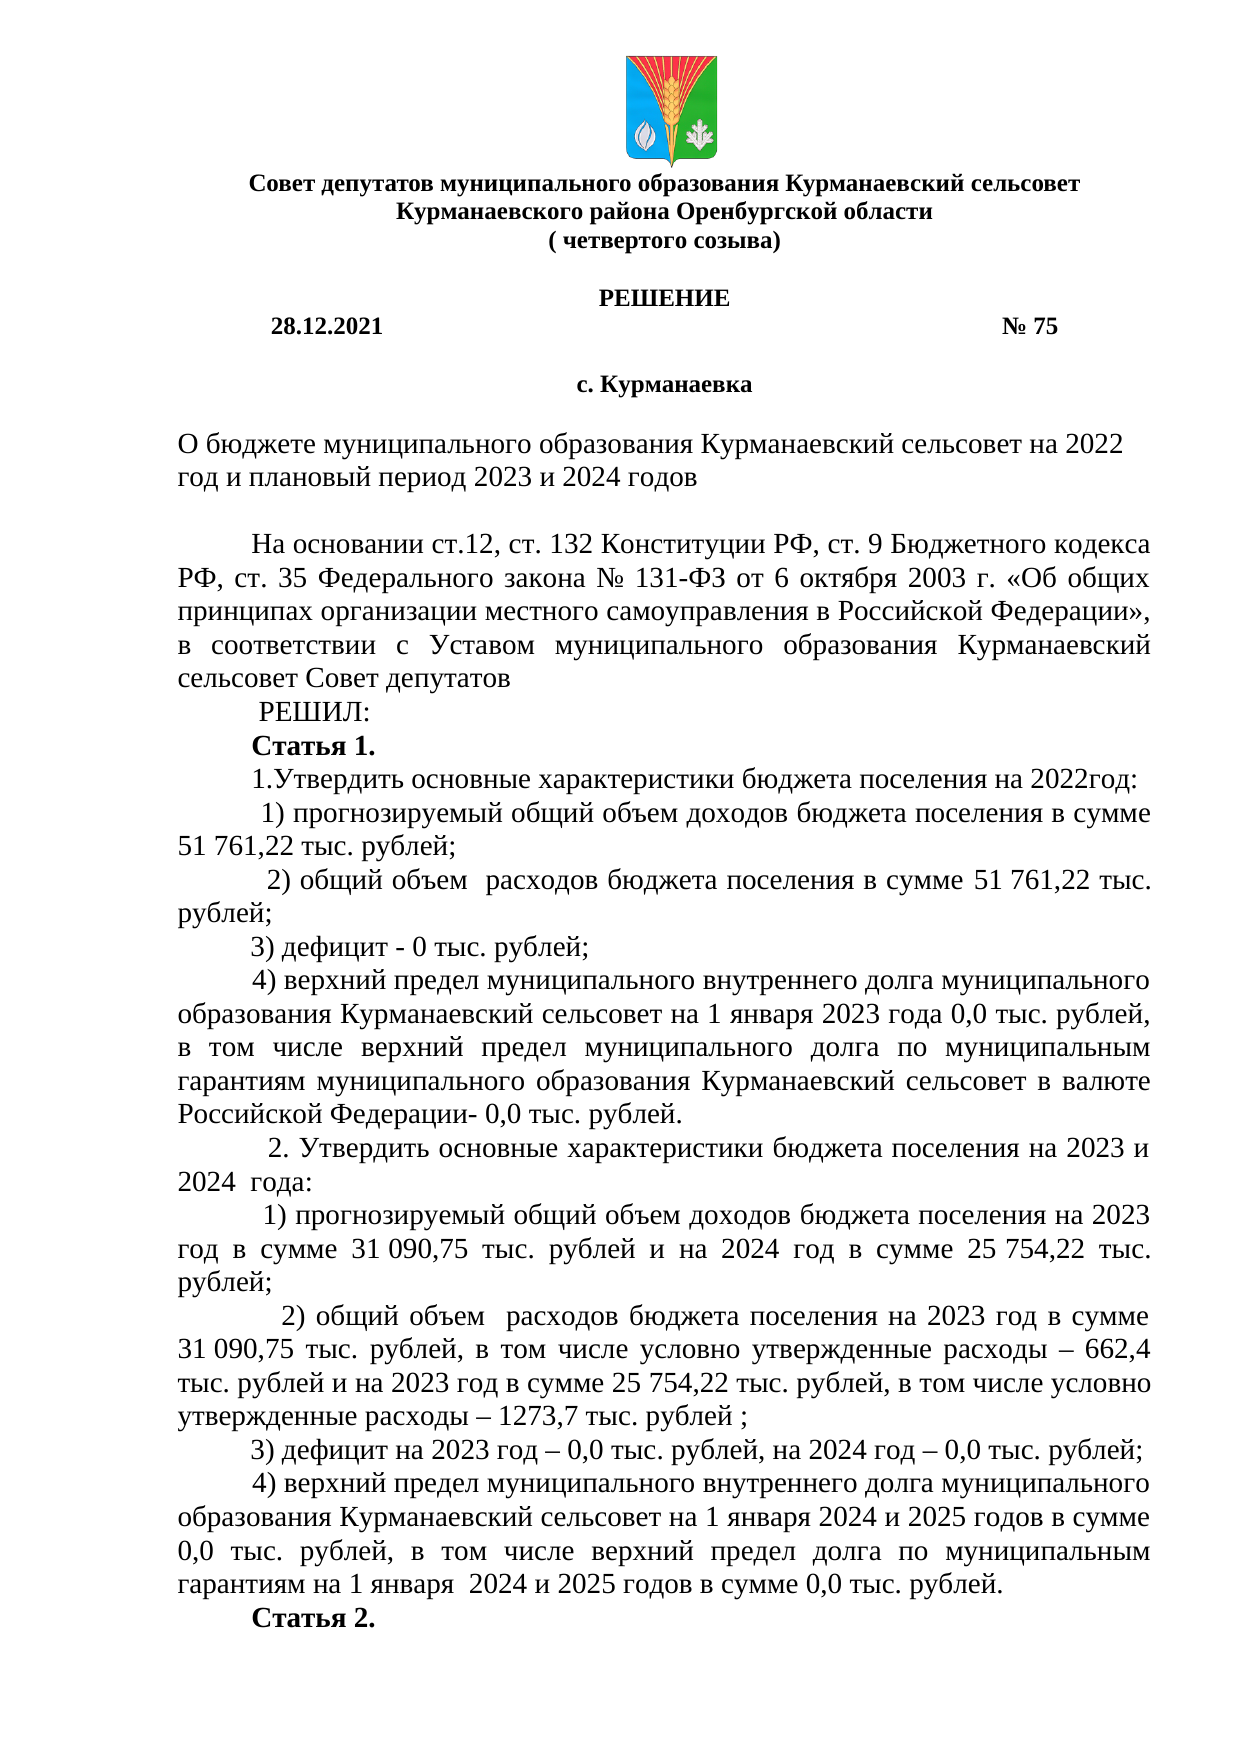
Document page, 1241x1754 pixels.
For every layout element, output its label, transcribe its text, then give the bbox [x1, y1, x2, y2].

text 1) прогнозируемый общий объем доходов бюджета поселения на 2023 год в сумме 31 090,75 тыс. рублей и на 2024 год в сумме 25 754,22 тыс. рублей; [177, 1197, 1152, 1298]
text Статья 2. [177, 1600, 1152, 1633]
text 1.Утвердить основные характеристики бюджета поселения на 2022год: [177, 761, 1152, 795]
text 4) верхний предел муниципального внутреннего долга муниципального образования Курманаевский сельсовет на 1 января 2023 года 0,0 тыс. рублей, в том числе верхний предел муниципального долга по муниципальным гарантиям муниципального образования Курманаевский сельсовет в валюте Российской Федерации- 0,0 тыс. рублей. [177, 962, 1152, 1130]
text 2) общий объем расходов бюджета поселения на 2023 год в сумме 31 090,75 тыс. рублей, в том числе условно утвержденные расходы – 662,4 тыс. рублей и на 2023 год в сумме 25 754,22 тыс. рублей, в том числе условно утвержденные расходы – 1273,7 тыс. рублей ; [177, 1298, 1152, 1432]
text 1) прогнозируемый общий объем доходов бюджета поселения в сумме 51 761,22 тыс. рублей; [177, 795, 1152, 862]
text РЕШИЛ: [177, 694, 1152, 728]
text 2. Утвердить основные характеристики бюджета поселения на 2023 и 2024 года: [177, 1130, 1152, 1197]
text 3) дефицит - 0 тыс. рублей; [177, 929, 1152, 962]
text На основании ст.12, ст. 132 Конституции РФ, ст. 9 Бюджетного кодекса РФ, ст. 35 Федерального закона № 131-ФЗ от 6 октября . «Об общих принципах организации местного самоуправления в Российской Федерации», в соответствии с Уставом муниципального образования Курманаевский сельсовет Совет депутатов [177, 526, 1152, 694]
text 2) общий объем расходов бюджета поселения в сумме 51 761,22 тыс. рублей; [177, 862, 1152, 929]
text Статья 1. [177, 728, 1152, 761]
text О бюджете муниципального образования Курманаевский сельсовет на 2022 год и плановый период 2023 и 2024 годов [177, 426, 1152, 493]
picture [625, 55, 718, 168]
table_header Совет депутатов муниципального образования Курманаевский сельсовет Курманаевского района Оренбургской области ( четвертого созыва) РЕШЕНИЕ 28.12.2021 № 75 с. Курманаевка [166, 55, 1163, 426]
text 3) дефицит на 2023 год – 0,0 тыс. рублей, на 2024 год – 0,0 тыс. рублей; [177, 1432, 1152, 1466]
text 4) верхний предел муниципального внутреннего долга муниципального образования Курманаевский сельсовет на 1 января 2024 и 2025 годов в сумме 0,0 тыс. рублей, в том числе верхний предел долга по муниципальным гарантиям на 1 января 2024 и 2025 годов в сумме 0,0 тыс. рублей. [177, 1466, 1152, 1600]
